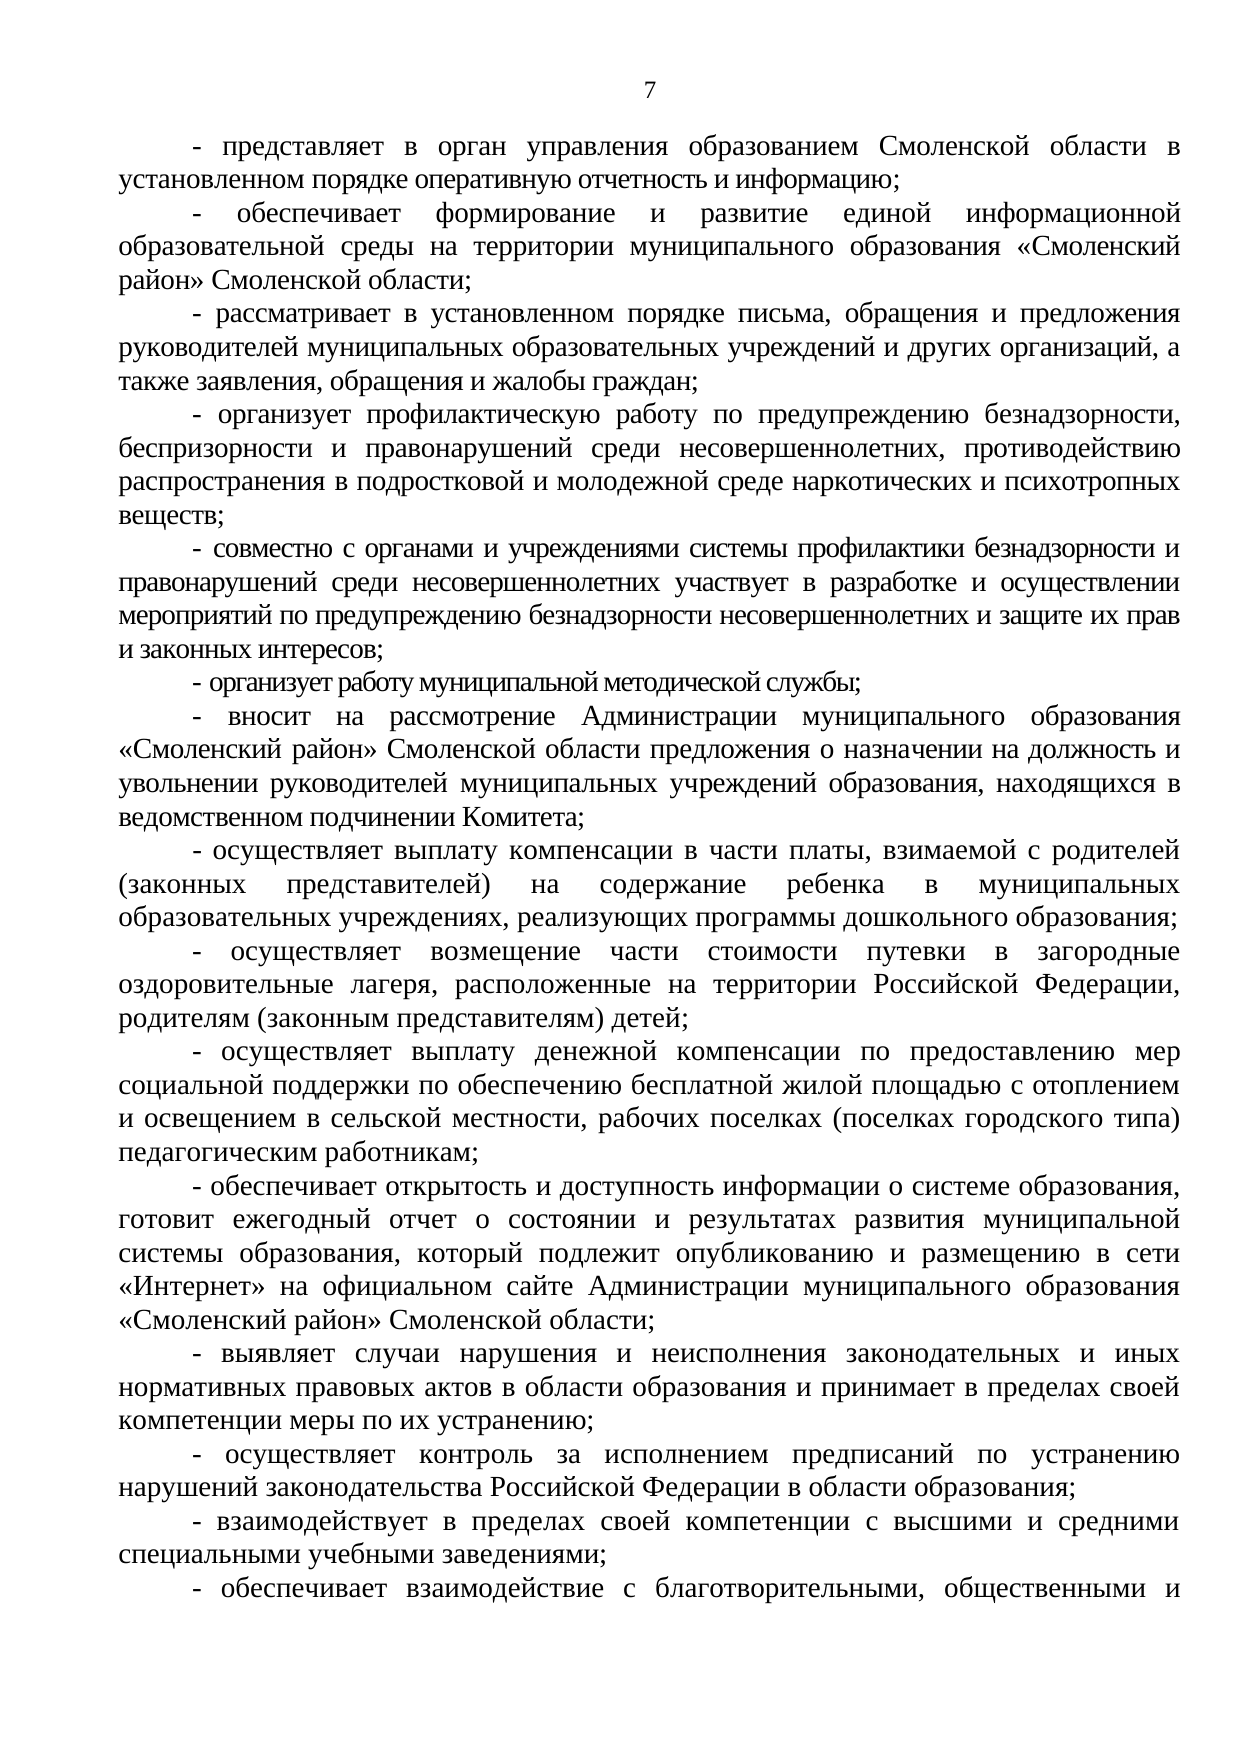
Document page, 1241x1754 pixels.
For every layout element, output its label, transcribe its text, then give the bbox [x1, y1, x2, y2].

text - обеспечивает формирование и развитие единой информационной образовательной среды на территории муниципального образования «Смоленский район» Смоленской области; [118, 195, 1181, 296]
text - представляет в орган управления образованием Смоленской области в установленном порядке оперативную отчетность и информацию; [118, 128, 1181, 195]
text - осуществляет контроль за исполнением предписаний по устранению нарушений законодательства Российской Федерации в области образования; [118, 1436, 1181, 1503]
text - организует работу муниципальной методической службы; [118, 664, 1181, 698]
text - вносит на рассмотрение Администрации муниципального образования «Смоленский район» Смоленской области предложения о назначении на должность и увольнении руководителей муниципальных учреждений образования, находящихся в ведомственном подчинении Комитета; [118, 698, 1181, 832]
text - взаимодействует в пределах своей компетенции с высшими и средними специальными учебными заведениями; [118, 1503, 1181, 1570]
text - организует профилактическую работу по предупреждению безнадзорности, беспризорности и правонарушений среди несовершеннолетних, противодействию распространения в подростковой и молодежной среде наркотических и психотропных веществ; [118, 396, 1181, 530]
text - осуществляет возмещение части стоимости путевки в загородные оздоровительные лагеря, расположенные на территории Российской Федерации, родителям (законным представителям) детей; [118, 933, 1181, 1033]
text - осуществляет выплату компенсации в части платы, взимаемой с родителей (законных представителей) на содержание ребенка в муниципальных образовательных учреждениях, реализующих программы дошкольного образования; [118, 832, 1181, 933]
text - осуществляет выплату денежной компенсации по предоставлению мер социальной поддержки по обеспечению бесплатной жилой площадью с отоплением и освещением в сельской местности, рабочих поселках (поселках городского типа) педагогическим работникам; [118, 1033, 1181, 1168]
text - совместно с органами и учреждениями системы профилактики безнадзорности и правонарушений среди несовершеннолетних участвует в разработке и осуществлении мероприятий по предупреждению безнадзорности несовершеннолетних и защите их прав и законных интересов; [118, 530, 1181, 664]
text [118, 1570, 1181, 1604]
text - рассматривает в установленном порядке письма, обращения и предложения руководителей муниципальных образовательных учреждений и других организаций, а также заявления, обращения и жалобы граждан; [118, 296, 1181, 396]
text - выявляет случаи нарушения и неисполнения законодательных и иных нормативных правовых актов в области образования и принимает в пределах своей компетенции меры по их устранению; [118, 1335, 1181, 1436]
text - обеспечивает открытость и доступность информации о системе образования, готовит ежегодный отчет о состоянии и результатах развития муниципальной системы образования, который подлежит опубликованию и размещению в сети «Интернет» на официальном сайте Администрации муниципального образования «Смоленский район» Смоленской области; [118, 1168, 1181, 1335]
